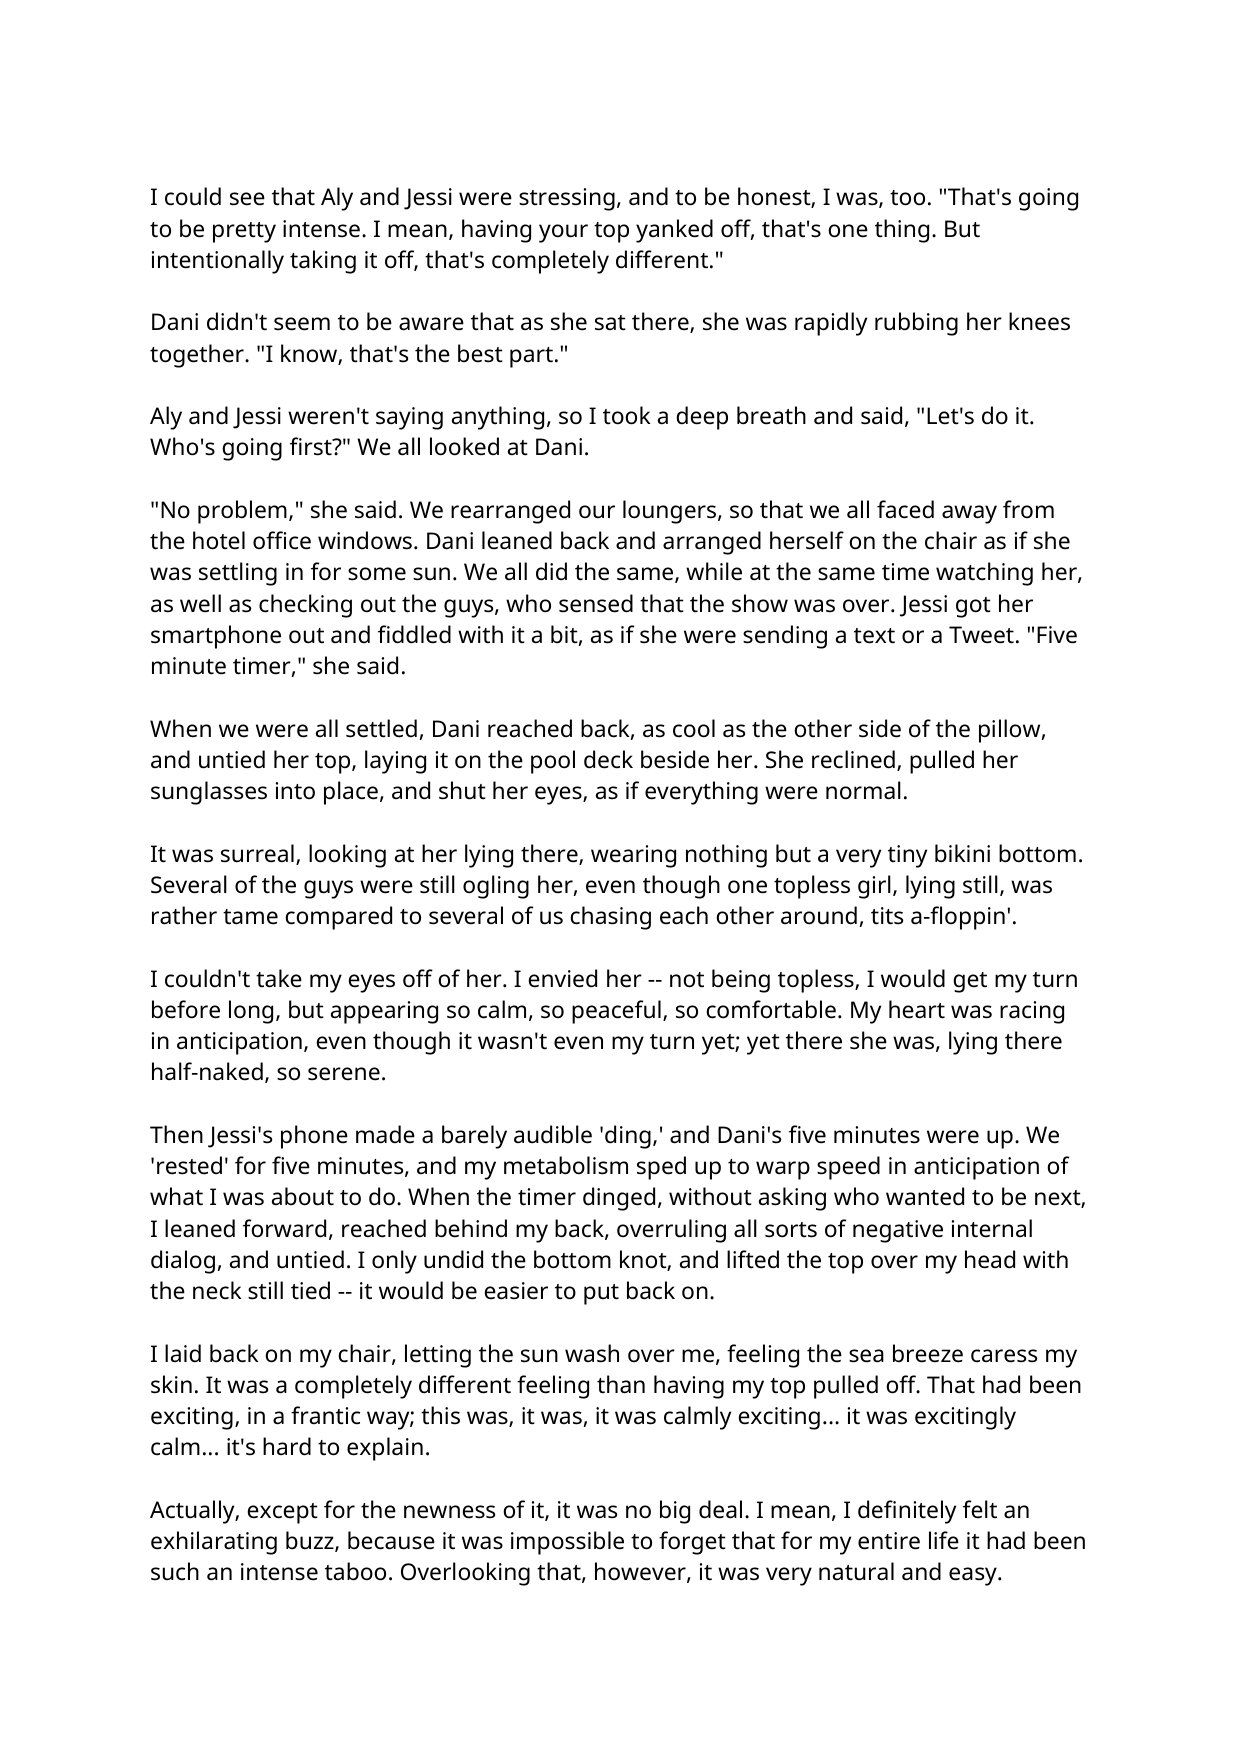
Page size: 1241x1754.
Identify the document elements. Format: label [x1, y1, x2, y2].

text [150, 150, 1090, 1587]
